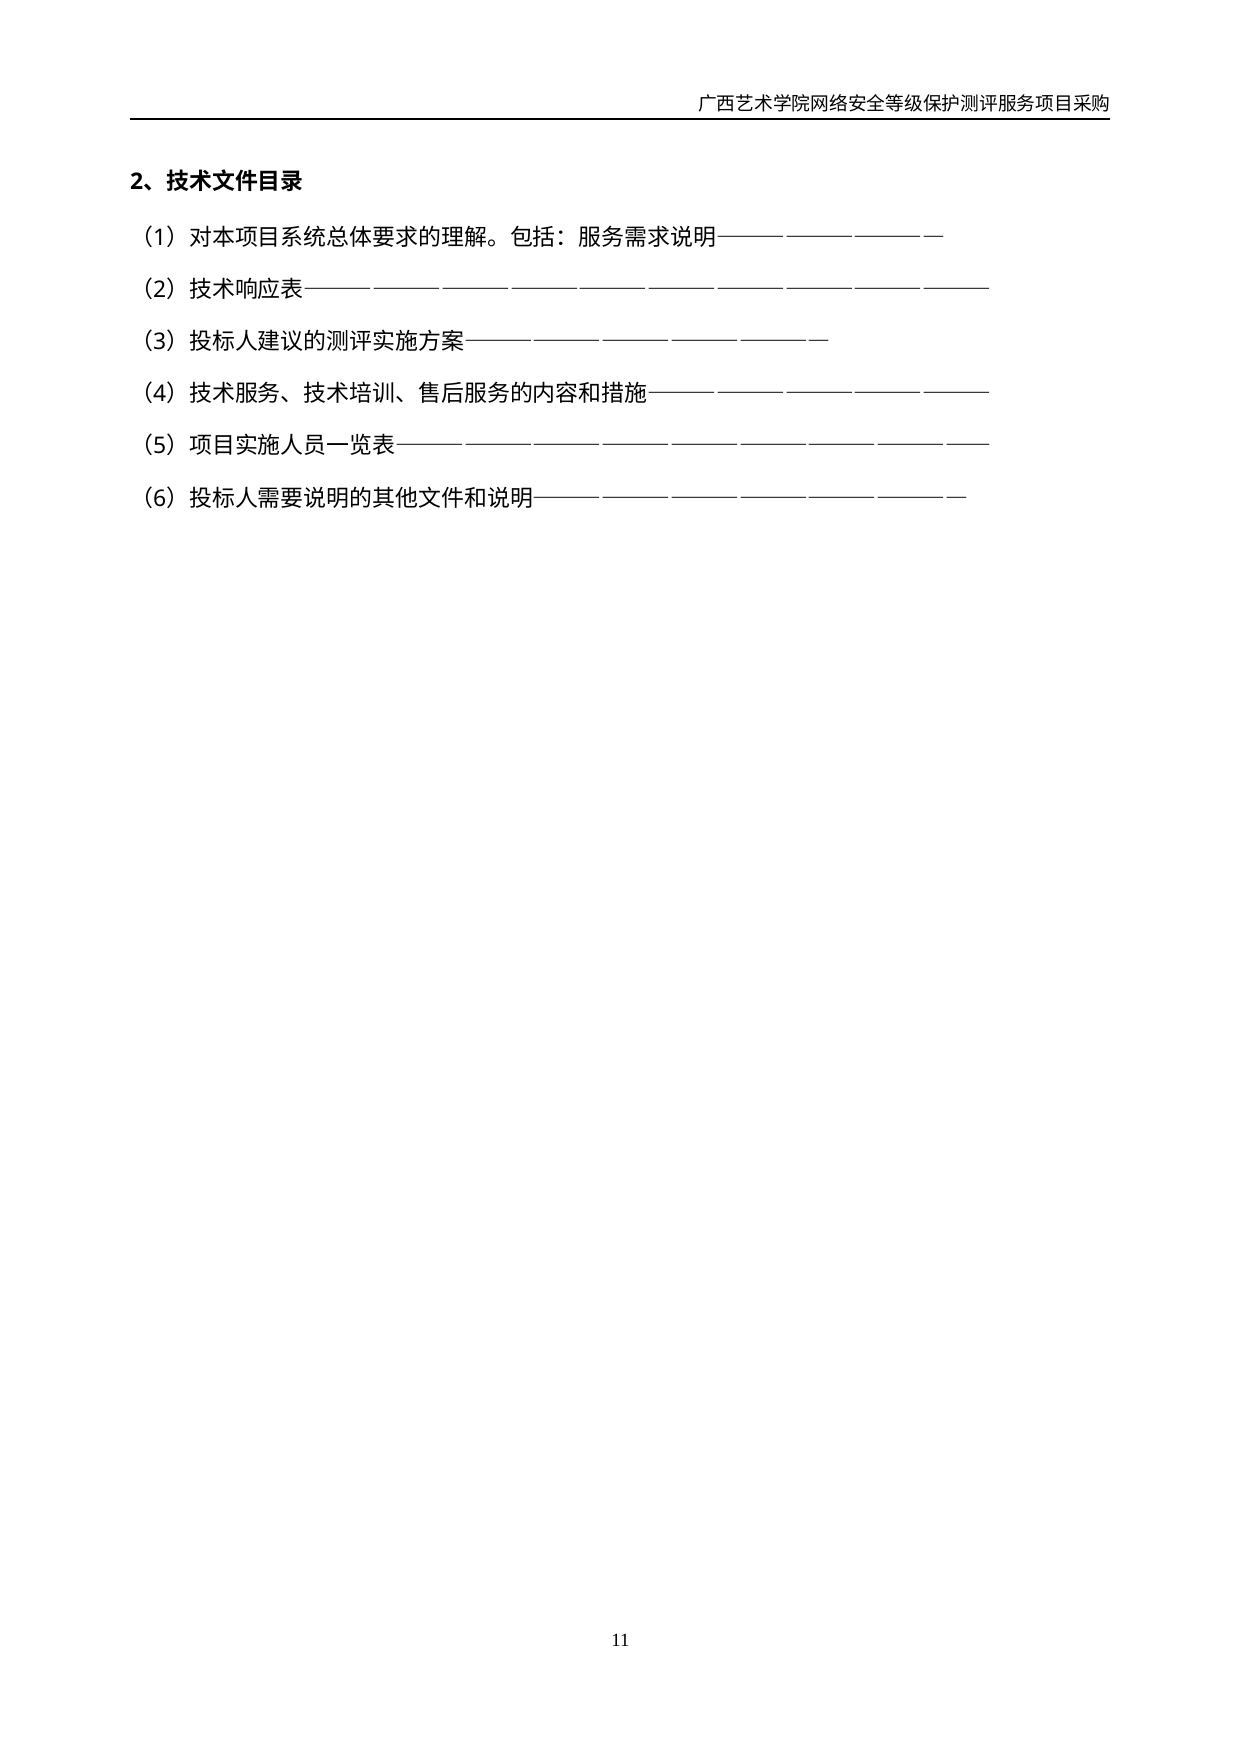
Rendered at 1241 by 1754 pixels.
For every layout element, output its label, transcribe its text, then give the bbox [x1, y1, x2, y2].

text （1）对本项目系统总体要求的理解。包括：服务需求说明—————————— [130, 204, 1110, 256]
text 2、技术文件目录 [130, 153, 1110, 199]
text （4）技术服务、技术培训、售后服务的内容和措施——————————————— [130, 360, 1110, 412]
text （3）投标人建议的测评实施方案———————————————— [130, 308, 1110, 360]
text （2）技术响应表—————————————————————————————— [130, 256, 1110, 308]
text （5）项目实施人员一览表—————————————————————————— [130, 412, 1110, 464]
text （6）投标人需要说明的其他文件和说明——————————————————— [130, 464, 1110, 516]
